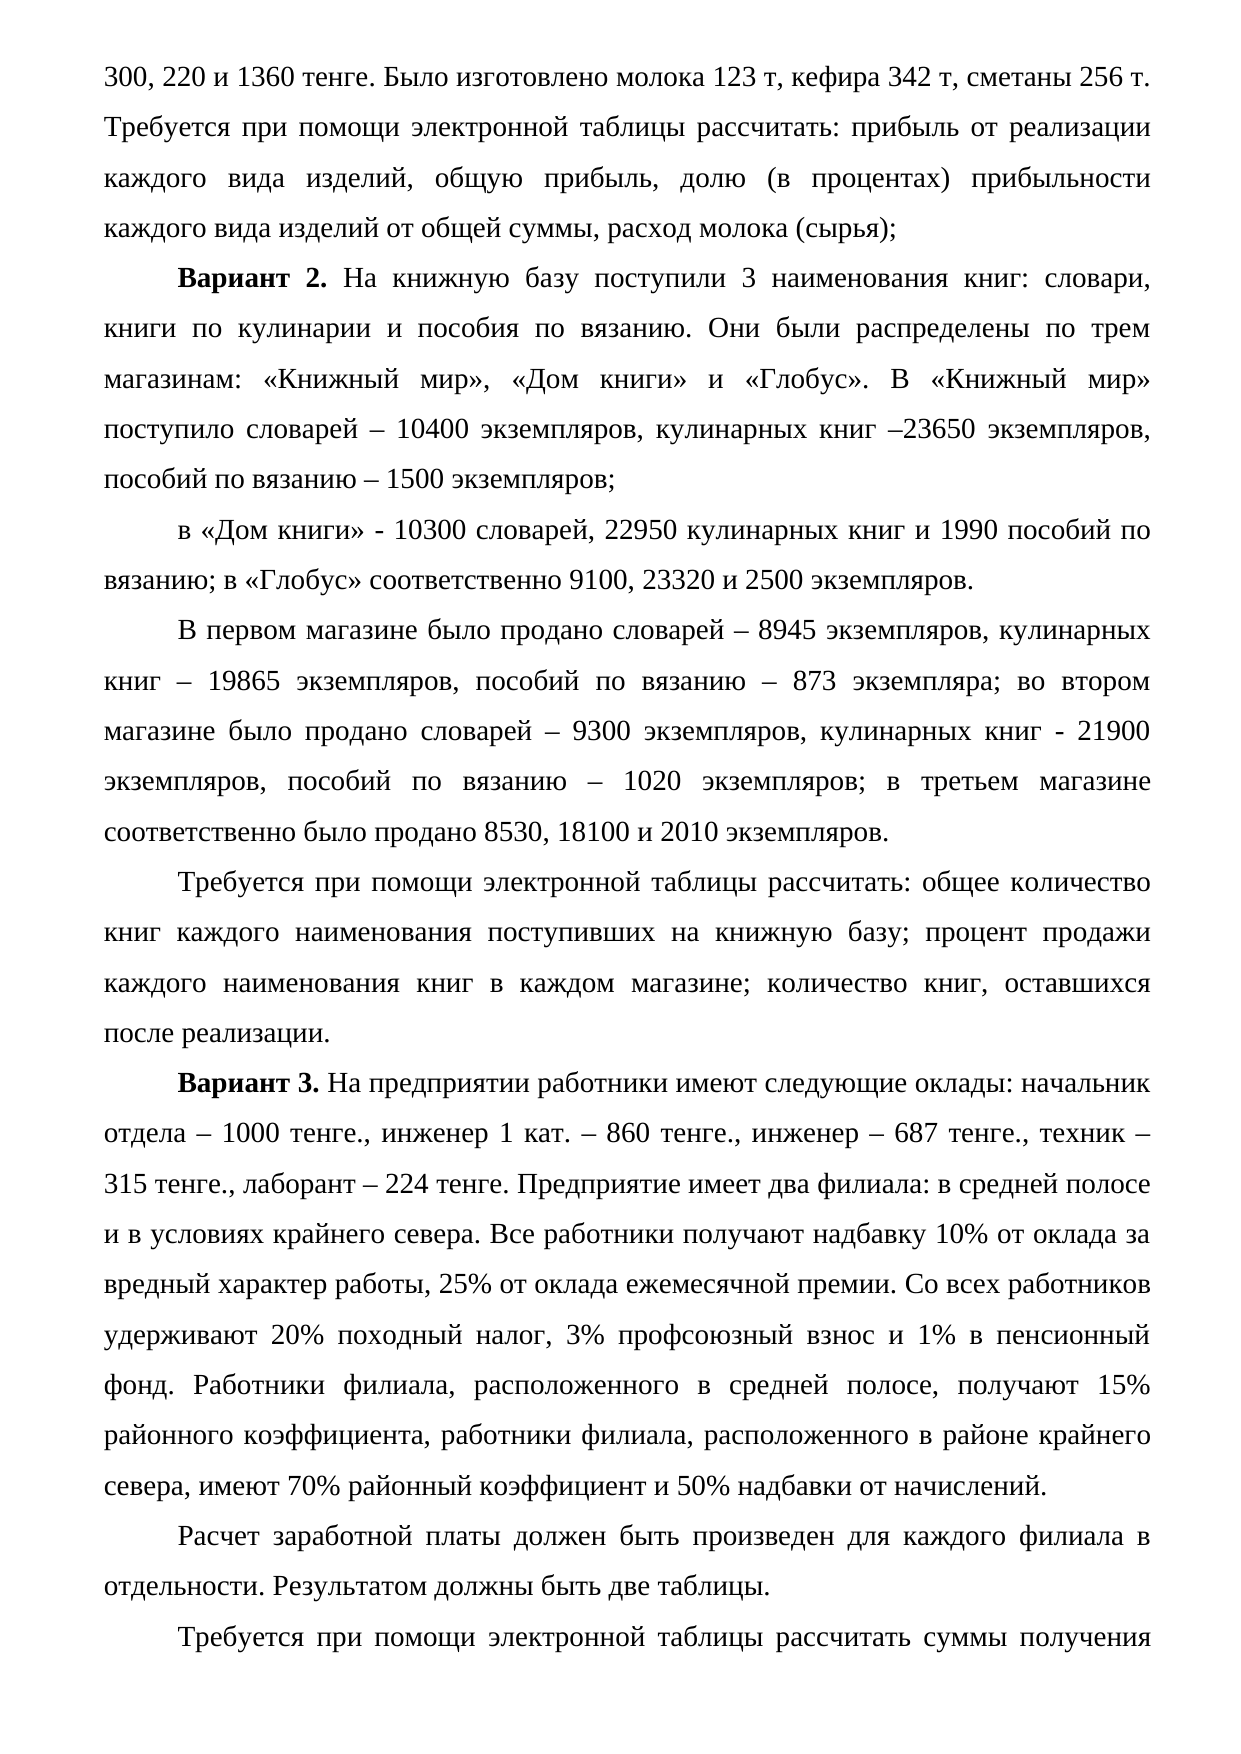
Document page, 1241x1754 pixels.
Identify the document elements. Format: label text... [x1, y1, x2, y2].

text Расчет заработной платы должен быть произведен для каждого филиала в отдельности. Результатом должны быть две таблицы. [103, 1518, 1152, 1602]
text Вариант 3. На предприятии работники имеют следующие оклады: начальник отдела – 1000 тенге., инженер 1 кат. – 860 тенге., инженер – 687 тенге., техник – 315 тенге., лаборант – 224 тенге. Предприятие имеет два филиала: в средней полосе и в условиях крайнего севера. Все работники получают надбавку 10% от оклада за вредный характер работы, 25% от оклада ежемесячной премии. Со всех работников удерживают 20% походный налог, 3% профсоюзный взнос и 1% в пенсионный фонд. Работники филиала, расположенного в средней полосе, получают 15% районного коэффициента, работники филиала, расположенного в районе крайнего севера, имеют 70% районный коэффициент и 50% надбавки от начислений. [103, 1065, 1152, 1501]
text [103, 59, 1152, 243]
text Вариант 2. На книжную базу поступили 3 наименования книг: словари, книги по кулинарии и пособия по вязанию. Они были распределены по трем магазинам: «Книжный мир», «Дом книги» и «Глобус». В «Книжный мир» поступило словарей – 10400 экземпляров, кулинарных книг –23650 экземпляров, пособий по вязанию – 1500 экземпляров; [103, 260, 1152, 495]
text в «Дом книги» - 10300 словарей, 22950 кулинарных книг и 1990 пособий по вязанию; в «Глобус» соответственно 9100, 23320 и 2500 экземпляров. [103, 512, 1152, 596]
text Требуется при помощи электронной таблицы рассчитать: общее количество книг каждого наименования поступивших на книжную базу; процент продажи каждого наименования книг в каждом магазине; количество книг, оставшихся после реализации. [103, 864, 1152, 1048]
text В первом магазине было продано словарей – 8945 экземпляров, кулинарных книг – 19865 экземпляров, пособий по вязанию – 873 экземпляра; во втором магазине было продано словарей – 9300 экземпляров, кулинарных книг - 21900 экземпляров, пособий по вязанию – 1020 экземпляров; в третьем магазине соответственно было продано 8530, 18100 и 2010 экземпляров. [103, 612, 1152, 847]
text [103, 1619, 1152, 1652]
